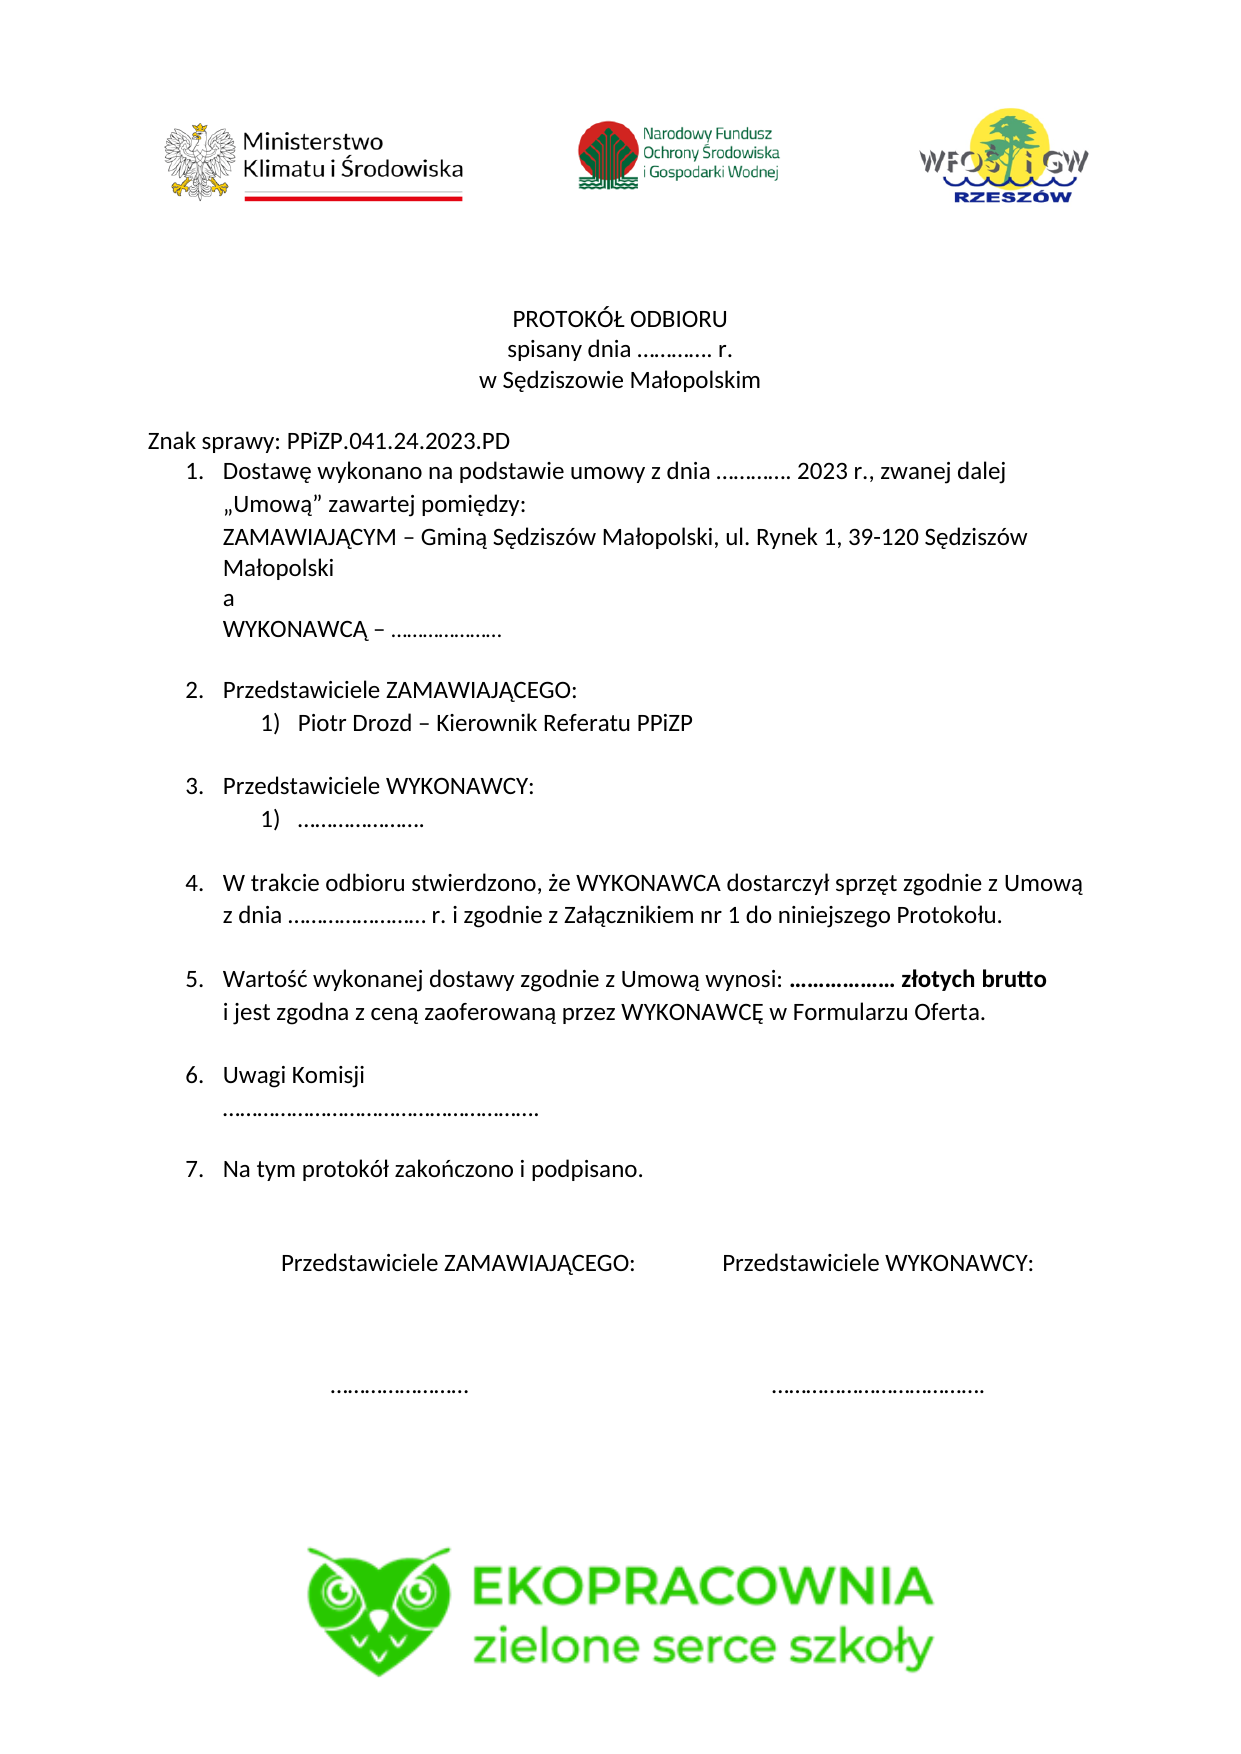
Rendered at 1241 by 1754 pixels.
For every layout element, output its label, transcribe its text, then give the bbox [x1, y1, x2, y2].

list Przedstawiciele ZAMAWIAJĄCEGO: Przedstawiciele WYKONAWCY: [223, 1247, 1093, 1278]
list ………………………………………………. [223, 1092, 1093, 1123]
picture [147, 103, 1093, 212]
list Na tym protokół zakończono i podpisano. [185, 1153, 1093, 1184]
list Wartość wykonanej dostawy zgodnie z Umową wynosi: ……………… złotych brutto i jest zgodna z ceną zaoferowaną przez WYKONAWCĘ w Formularzu Oferta. [185, 963, 1093, 1026]
list Dostawę wykonano na podstawie umowy z dnia …………. 2023 r., zwanej dalej „Umową” zawartej pomiędzy: [185, 456, 1093, 519]
list W trakcie odbioru stwierdzono, że WYKONAWCA dostarczył sprzęt zgodnie z Umową z dnia …………………… r. i zgodnie z Załącznikiem nr 1 do niniejszego Protokołu. [185, 867, 1093, 930]
list Przedstawiciele WYKONAWCY: [185, 770, 1093, 801]
list ZAMAWIAJĄCYM – Gminą Sędziszów Małopolski, ul. Rynek 1, 39-120 Sędziszów Małopolski [223, 521, 1093, 582]
list Uwagi Komisji [185, 1059, 1093, 1090]
text PROTOKÓŁ ODBIORU [148, 303, 1093, 333]
text Znak sprawy: PPiZP.041.24.2023.PD [148, 425, 1093, 456]
list Przedstawiciele ZAMAWIAJĄCEGO: [185, 674, 1093, 704]
list …………………… ………………………………. [223, 1369, 1093, 1400]
list Piotr Drozd – Kierownik Referatu PPiZP [260, 707, 1093, 737]
text spisany dnia …………. r. [148, 333, 1093, 364]
list a [223, 582, 1093, 613]
picture [304, 1545, 937, 1681]
list …………………. [260, 803, 1093, 834]
list WYKONAWCĄ – ………………… [223, 613, 1093, 643]
text w Sędziszowie Małopolskim [148, 364, 1093, 394]
